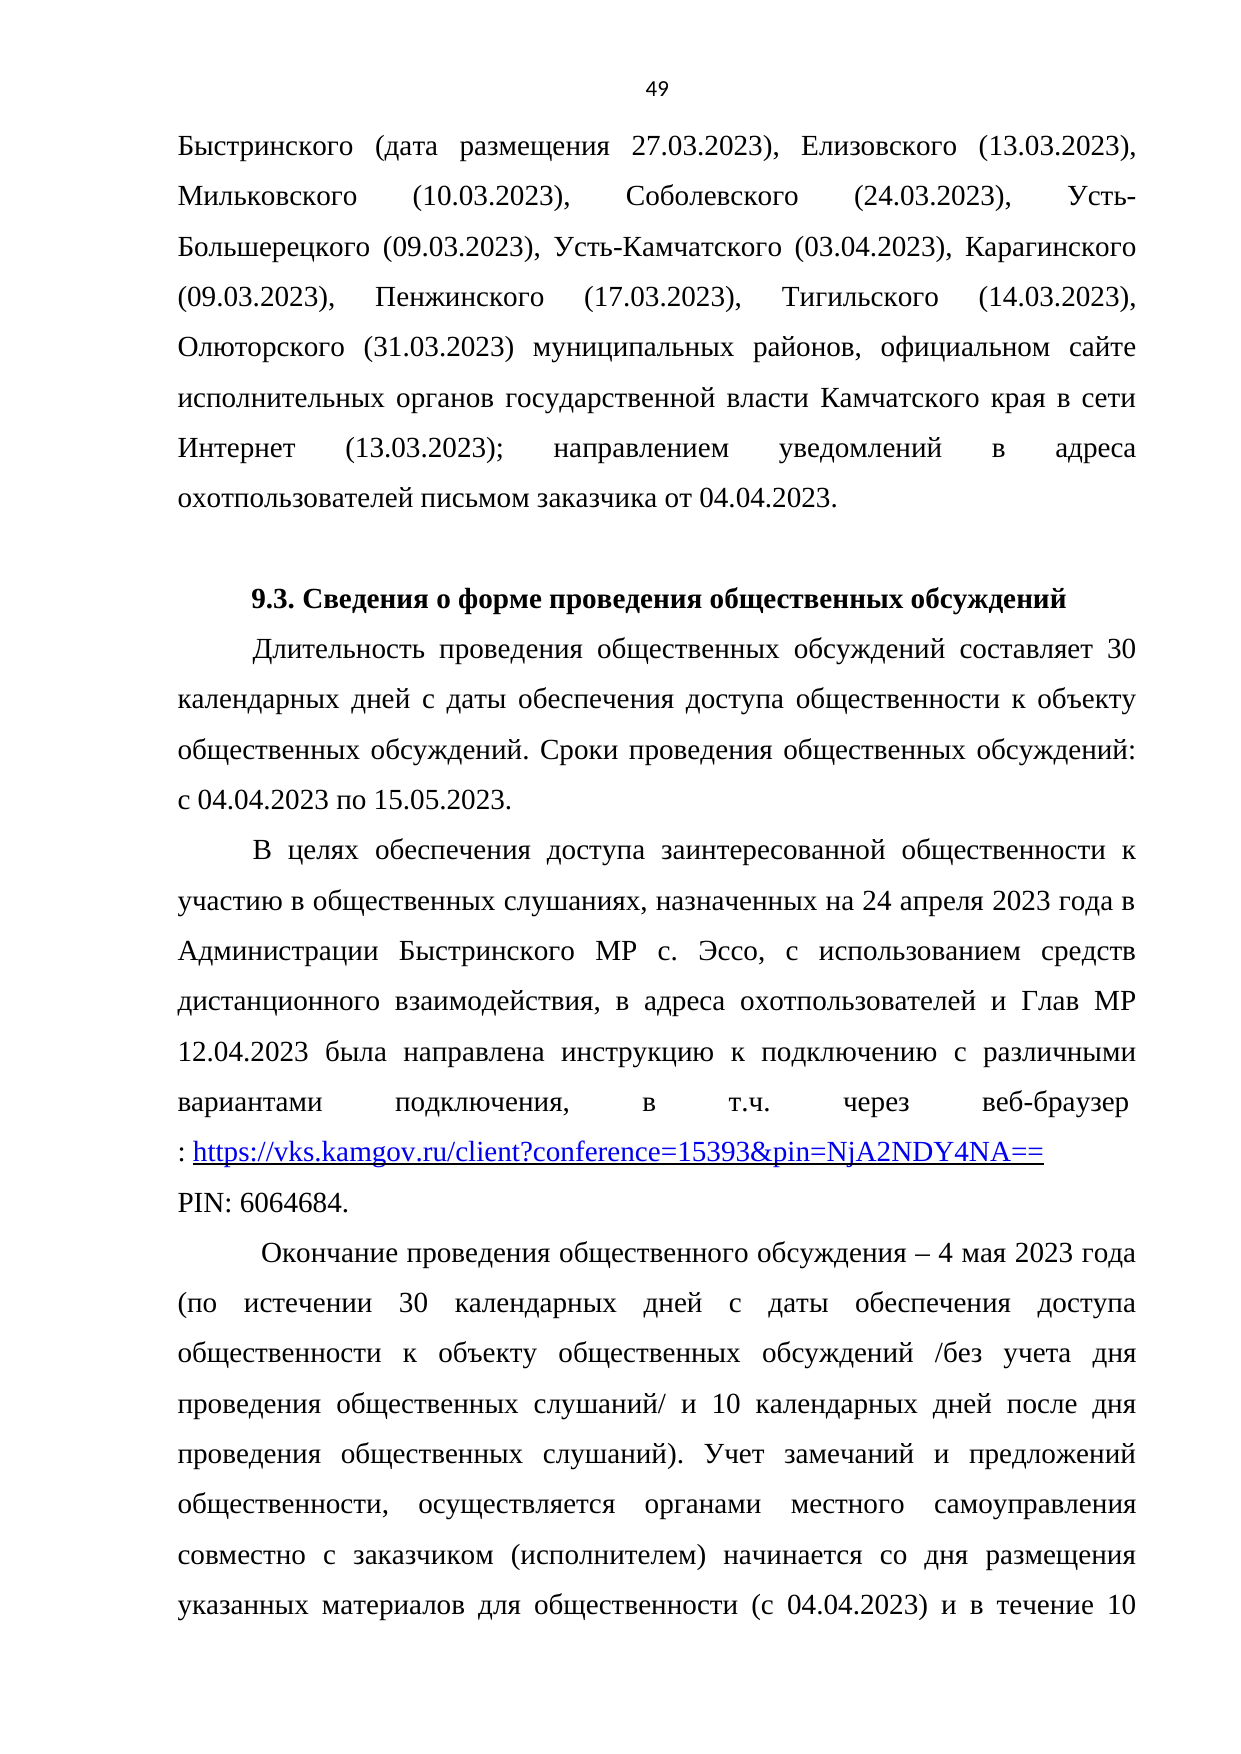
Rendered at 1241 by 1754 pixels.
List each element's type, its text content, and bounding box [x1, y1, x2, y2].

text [177, 128, 1137, 514]
text В целях обеспечения доступа заинтересованной общественности к участию в общественных слушаниях, назначенных на 24 апреля 2023 года в Администрации Быстринского МР с. Эссо, с использованием средств дистанционного взаимодействия, в адреса охотпользователей и Глав МР 12.04.2023 была направлена инструкцию к подключению с различными вариантами подключения, в т.ч. через веб-браузер : https://vks.kamgov.ru/client?conference=15393&pin=NjA2NDY4NA== PIN: 6064684. [177, 832, 1137, 1218]
text 9.3. Сведения о форме проведения общественных обсуждений [177, 581, 1137, 614]
text Длительность проведения общественных обсуждений составляет 30 календарных дней с даты обеспечения доступа общественности к объекту общественных обсуждений. Сроки проведения общественных обсуждений: с 04.04.2023 по 15.05.2023. [177, 631, 1137, 816]
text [177, 1235, 1137, 1621]
